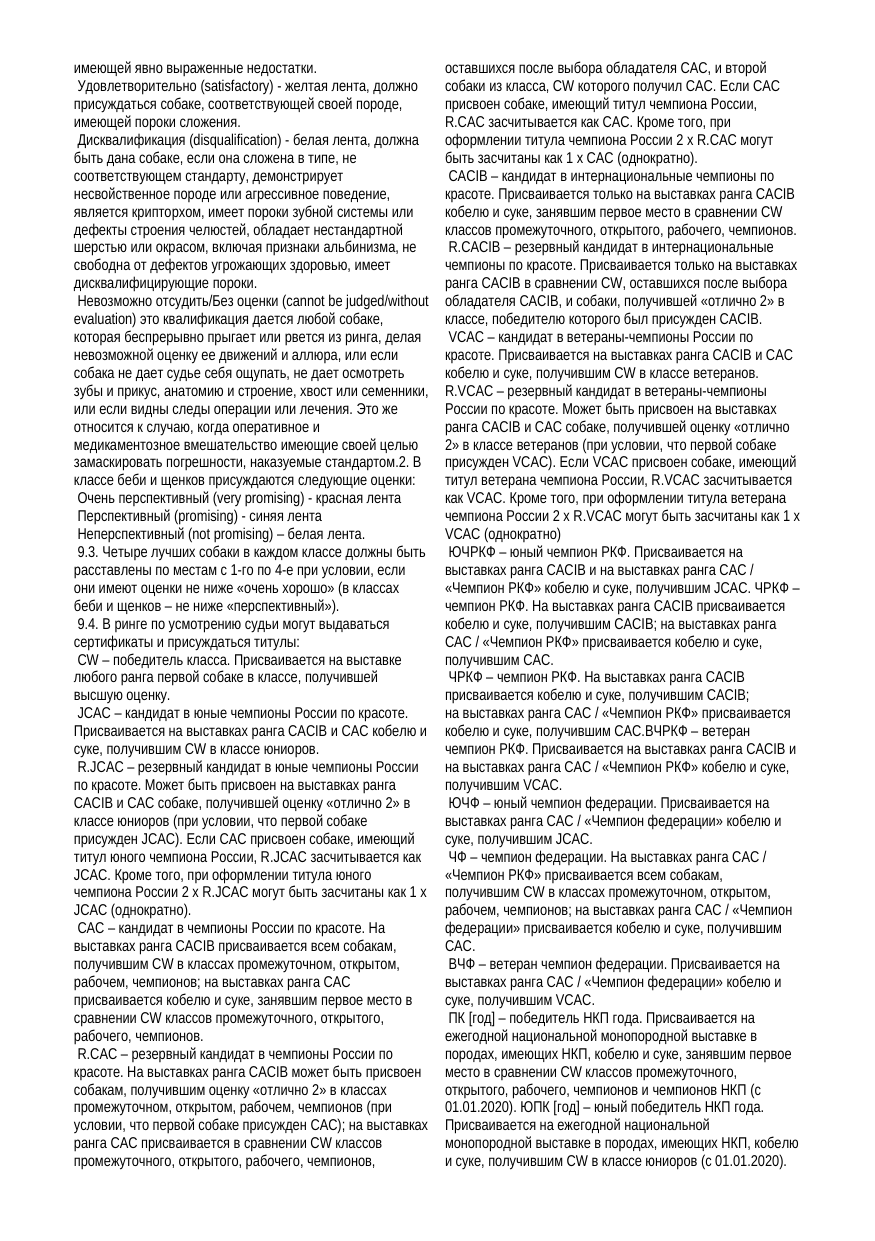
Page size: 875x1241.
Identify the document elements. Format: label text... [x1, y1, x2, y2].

text Неперспективный (not promising) – белая лента. [74, 525, 429, 543]
text 9.3. Четыре лучших собаки в каждом классе должны быть расставлены по местам с 1-го по 4-е при условии, если они имеют оценки не ниже «очень хорошо» (в классах беби и щенков – не ниже «перспективный»). [74, 543, 429, 614]
text Дисквалификация (disqualification) - белая лента, должна быть дана собаке, если она сложена в типе, не соответствующем стандарту, демонстрирует несвойственное породе или агрессивное поведение, является крипторхом, имеет пороки зубной системы или дефекты строения челюстей, обладает нестандартной шерстью или окрасом, включая признаки альбинизма, не свободна от дефектов угрожающих здоровью, имеет дисквалифицирующие пороки. [74, 131, 429, 292]
text CACIB – кандидат в интернациональные чемпионы по красоте. Присваивается только на выставках ранга CACIB кобелю и суке, занявшим первое место в сравнении CW классов промежуточного, открытого, рабочего, чемпионов. [445, 167, 800, 238]
text R.JCAC – резервный кандидат в юные чемпионы России по красоте. Может быть присвоен на выставках ранга CACIB и CAC собаке, получившей оценку «отлично 2» в классе юниоров (при условии, что первой собаке присужден JCAC). Если CAC присвоен собаке, имеющий титул юного чемпиона России, R.JCAC засчитывается как JCAC. Кроме того, при оформлении титула юного чемпиона России 2 х R.JCAC могут быть засчитаны как 1 х JCAC (однократно). [74, 758, 429, 919]
text ЮЧФ – юный чемпион федерации. Присваивается на выставках ранга CAC / «Чемпион федерации» кобелю и суке, получившим JCAC. [445, 794, 800, 847]
text 9.4. В ринге по усмотрению судьи могут выдаваться сертификаты и присуждаться титулы: [74, 614, 429, 650]
text Очень перспективный (very promising) - красная лента [74, 489, 429, 507]
text R.CAC – резервный кандидат в чемпионы России по красоте. На выставках ранга CACIB может быть присвоен собакам, получившим оценку «отлично 2» в классах промежуточном, открытом, рабочем, чемпионов (при условии, что первой собаке присужден CAC); на выставках ранга CAC присваивается в сравнении CW классов промежуточного, открытого, рабочего, чемпионов, оставшихся после выбора обладателя CAC, и второй собаки из класса, CW которого получил CAC. Если CAC присвоен собаке, имеющий титул чемпиона России, R.CAC засчитывается как CAC. Кроме того, при оформлении титула чемпиона России 2 х R.CAC могут быть засчитаны как 1 х CAC (однократно). [445, 59, 800, 167]
text САС – кандидат в чемпионы России по красоте. На выставках ранга CACIB присваивается всем собакам, получившим CW в классах промежуточном, открытом, рабочем, чемпионов; на выставках ранга CAC присваивается кобелю и суке, занявшим первое место в сравнении CW классов промежуточного, открытого, рабочего, чемпионов. [74, 919, 429, 1044]
text ЮЧРКФ – юный чемпион РКФ. Присваивается на выставках ранга CACIB и на выставках ранга CAC / «Чемпион РКФ» кобелю и суке, получившим JCAC. ЧРКФ – чемпион РКФ. На выставках ранга CACIB присваивается кобелю и суке, получившим CACIB; на выставках ранга CAC / «Чемпион РКФ» присваивается кобелю и суке, получившим CAC. [445, 543, 800, 668]
text на выставках ранга CAC / «Чемпион РКФ» присваивается кобелю и суке, получившим CAC.ВЧРКФ – ветеран чемпион РКФ. Присваивается на выставках ранга CACIB и на выставках ранга CAC / «Чемпион РКФ» кобелю и суке, получившим VCAC. [445, 704, 800, 794]
text ЧФ – чемпион федерации. На выставках ранга CAC / «Чемпион РКФ» присваивается всем собакам, получившим CW в классах промежуточном, открытом, рабочем, чемпионов; на выставках ранга CAC / «Чемпион федерации» присваивается кобелю и суке, получившим CAC. [445, 847, 800, 955]
text ЧРКФ – чемпион РКФ. На выставках ранга CACIB присваивается кобелю и суке, получившим CACIB; [445, 668, 800, 704]
text Удовлетворительно (satisfactory) - желтая лента, должно присуждаться собаке, соответствующей своей породе, имеющей пороки сложения. [74, 77, 429, 131]
text VCAC – кандидат в ветераны-чемпионы России по красоте. Присваивается на выставках ранга CACIB и CAC кобелю и суке, получившим CW в классе ветеранов. R.VCAC – резервный кандидат в ветераны-чемпионы России по красоте. Может быть присвоен на выставках ранга CACIB и CAC собаке, получившей оценку «отлично 2» в классе ветеранов (при условии, что первой собаке присужден VCAC). Если VCAC присвоен собаке, имеющий титул ветерана чемпиона России, R.VCAC засчитывается как VCAC. Кроме того, при оформлении титула ветерана чемпиона России 2 х R.VCAC могут быть засчитаны как 1 х VCAC (однократно) [445, 328, 800, 543]
text ВЧФ – ветеран чемпион федерации. Присваивается на выставках ранга CAC / «Чемпион федерации» кобелю и суке, получившим VCAC. [445, 955, 800, 1009]
text R.CAC – резервный кандидат в чемпионы России по красоте. На выставках ранга CACIB может быть присвоен собакам, получившим оценку «отлично 2» в классах промежуточном, открытом, рабочем, чемпионов (при условии, что первой собаке присужден CAC); на выставках ранга CAC присваивается в сравнении CW классов промежуточного, открытого, рабочего, чемпионов, оставшихся после выбора обладателя CAC, и второй собаки из класса, CW которого получил CAC. Если CAC присвоен собаке, имеющий титул чемпиона России, R.CAC засчитывается как CAC. Кроме того, при оформлении титула чемпиона России 2 х R.CAC могут быть засчитаны как 1 х CAC (однократно). [74, 1044, 429, 1170]
text Перспективный (promising) - синяя лента [74, 507, 429, 525]
text CW – победитель класса. Присваивается на выставке любого ранга первой собаке в классе, получившей высшую оценку. [74, 650, 429, 704]
text ПК [год] – победитель НКП года. Присваивается на ежегодной национальной монопородной выставке в породах, имеющих НКП, кобелю и суке, занявшим первое место в сравнении CW классов промежуточного, открытого, рабочего, чемпионов и чемпионов НКП (с 01.01.2020). ЮПК [год] – юный победитель НКП года. Присваивается на ежегодной национальной монопородной выставке в породах, имеющих НКП, кобелю и суке, получившим CW в классе юниоров (с 01.01.2020). [445, 1009, 800, 1170]
text R.CACIB – резервный кандидат в интернациональные чемпионы по красоте. Присваивается только на выставках ранга CACIB в сравнении CW, оставшихся после выбора обладателя CACIB, и собаки, получившей «отлично 2» в классе, победителю которого был присужден CACIB. [445, 238, 800, 328]
text Невозможно отсудить/Без оценки (cannot be judged/without evaluation) это квалификация дается любой собаке, которая беспрерывно прыгает или рвется из ринга, делая невозможной оценку ее движений и аллюра, или если собака не дает судье себя ощупать, не дает осмотреть зубы и прикус, анатомию и строение, хвост или семенники, или если видны следы операции или лечения. Это же относится к случаю, когда оперативное и медикаментозное вмешательство имеющие своей целью замаскировать погрешности, наказуемые стандартом.2. В классе беби и щенков присуждаются следующие оценки: [74, 292, 429, 489]
text JCAC – кандидат в юные чемпионы России по красоте. Присваивается на выставках ранга CACIB и CAC кобелю и суке, получившим CW в классе юниоров. [74, 704, 429, 758]
